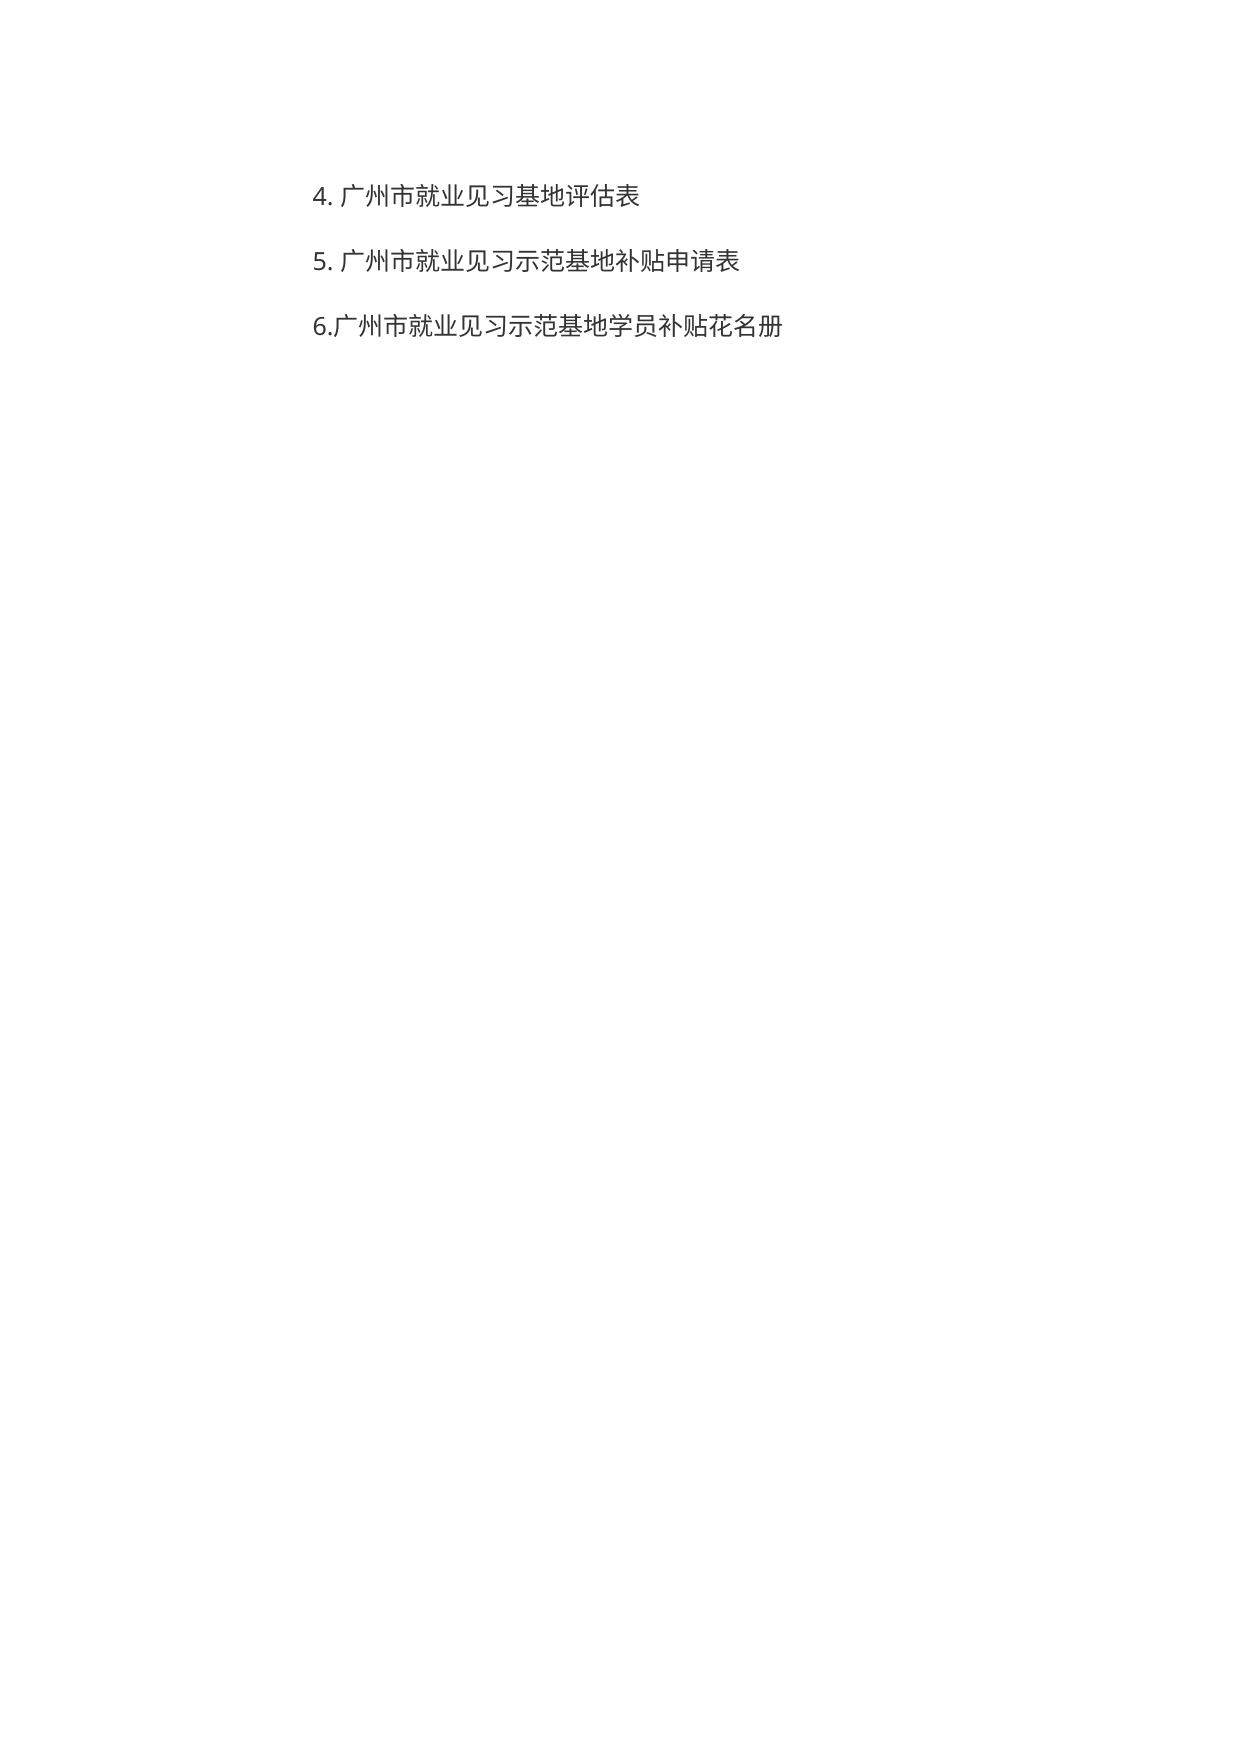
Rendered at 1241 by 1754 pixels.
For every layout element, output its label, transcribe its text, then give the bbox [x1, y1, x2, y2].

text 5. 广州市就业见习示范基地补贴申请表 [187, 227, 1053, 292]
text 6.广州市就业见习示范基地学员补贴花名册 [187, 292, 1053, 357]
text 4. 广州市就业见习基地评估表 [187, 162, 1053, 227]
